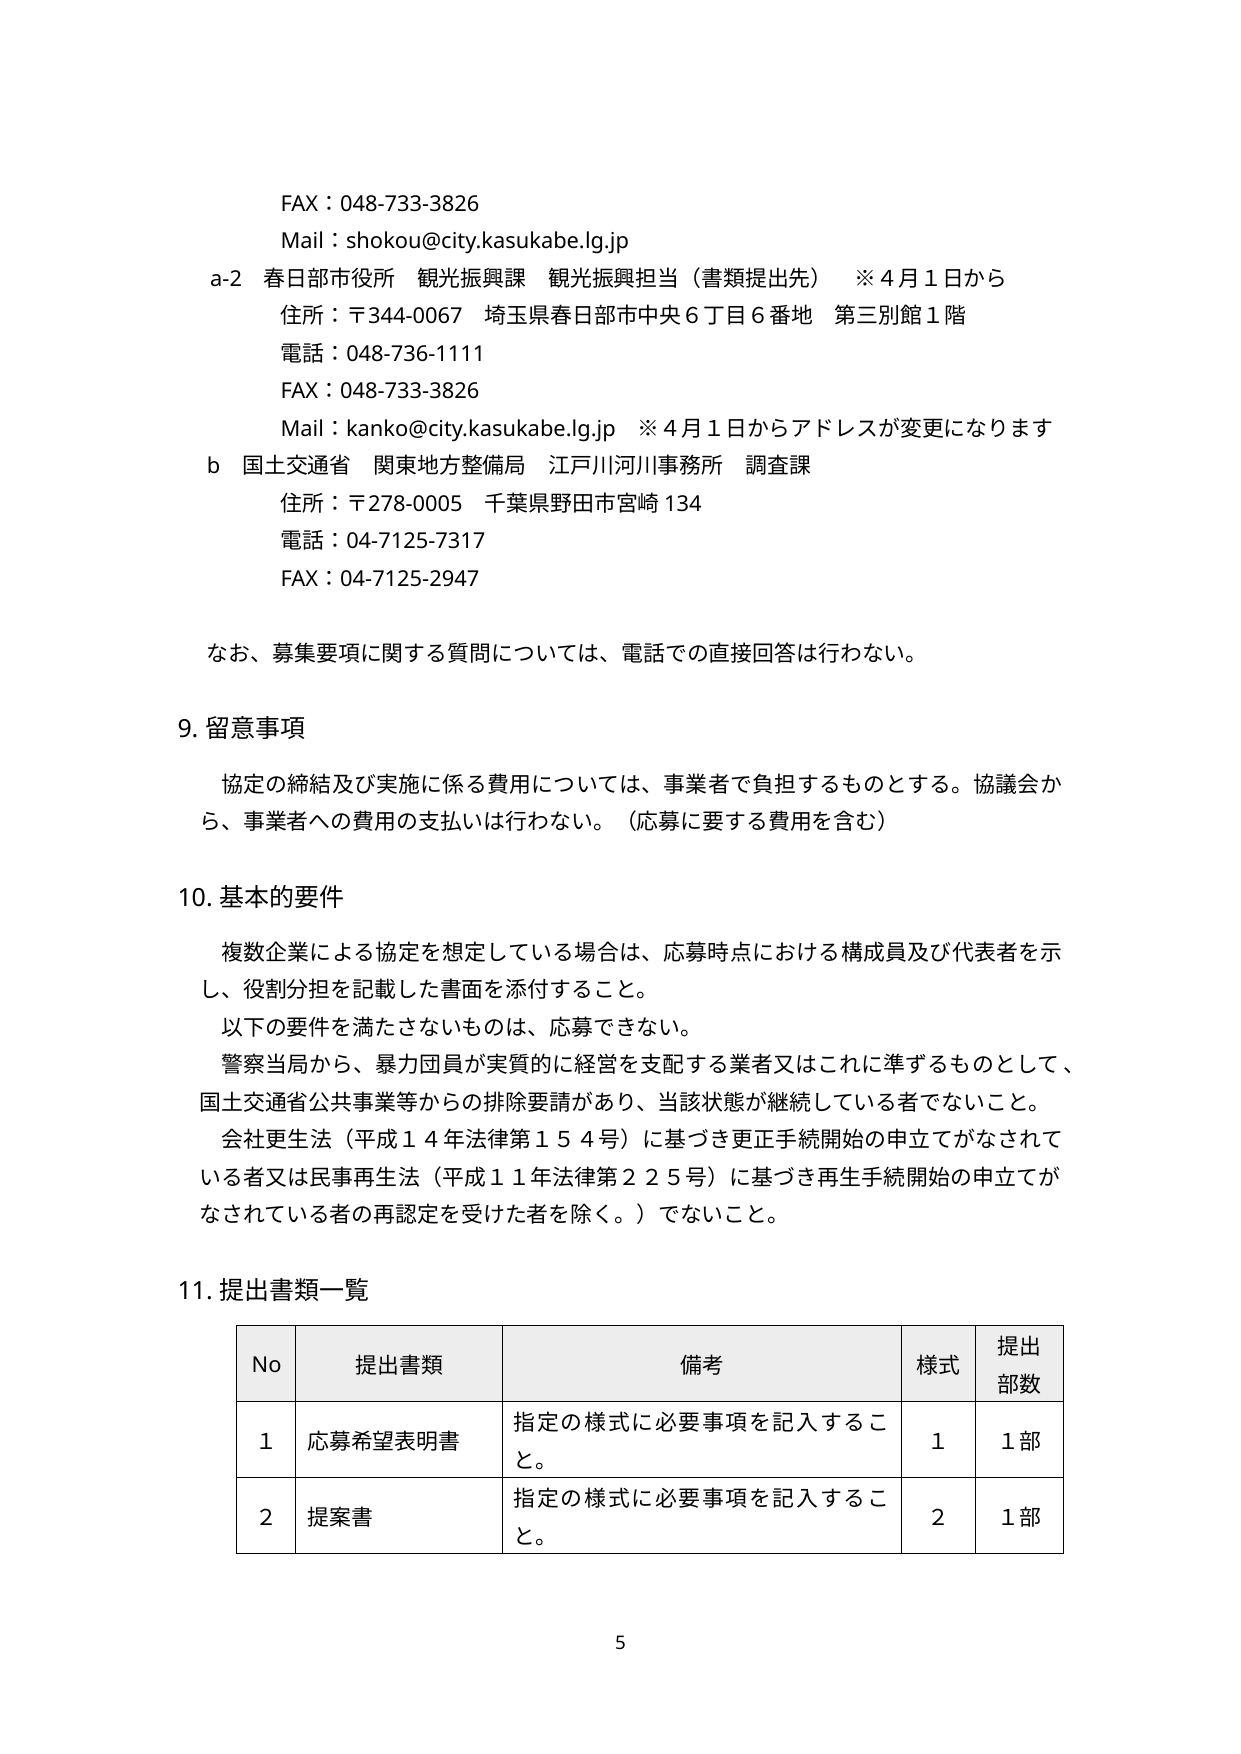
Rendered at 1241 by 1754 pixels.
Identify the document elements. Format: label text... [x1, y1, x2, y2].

subtitle 基本的要件 [177, 876, 1063, 914]
text なお、募集要項に関する質問については、電話での直接回答は行わない。 [177, 633, 1063, 671]
table_header No [237, 1326, 295, 1401]
table_cell １ [237, 1402, 295, 1477]
text 警察当局から、暴力団員が実質的に経営を支配する業者又はこれに準ずるものとして、国土交通省公共事業等からの排除要請があり、当該状態が継続している者でないこと。 [199, 1044, 1063, 1119]
table_header 提出部数 [976, 1326, 1063, 1401]
text 電話：04-7125-7317 [177, 521, 1063, 558]
table_cell １部 [976, 1402, 1063, 1477]
text 会社更生法（平成１４年法律第１５４号）に基づき更正手続開始の申立てがなされている者又は民事再生法（平成１１年法律第２２５号）に基づき再生手続開始の申立てがなされている者の再認定を受けた者を除く。）でないこと。 [199, 1119, 1063, 1232]
text 以下の要件を満たさないものは、応募できない。 [199, 1007, 1063, 1044]
text a-2 春日部市役所 観光振興課 観光振興担当（書類提出先） ※４月１日から [177, 258, 1063, 296]
table_cell 提案書 [296, 1478, 502, 1553]
text 住所：〒344-0067 埼玉県春日部市中央６丁目６番地 第三別館１階 [177, 296, 1063, 333]
table_cell 応募希望表明書 [296, 1402, 502, 1477]
table_header 様式 [902, 1326, 975, 1401]
text 協定の締結及び実施に係る費用については、事業者で負担するものとする。協議会から、事業者への費用の支払いは行わない。（応募に要する費用を含む） [199, 764, 1063, 839]
text FAX：048-733-3826 [177, 371, 1063, 408]
table_cell ２ [902, 1478, 975, 1553]
subtitle 留意事項 [177, 708, 1063, 746]
text b 国土交通省 関東地方整備局 江戸川河川事務所 調査課 [177, 446, 1063, 483]
text 住所：〒278-0005 千葉県野田市宮崎134 [177, 483, 1063, 521]
table_cell 指定の様式に必要事項を記入すること。 [503, 1402, 901, 1477]
text Mail：shokou@city.kasukabe.lg.jp [177, 221, 1063, 258]
table_cell ２ [237, 1478, 295, 1553]
text 複数企業による協定を想定している場合は、応募時点における構成員及び代表者を示し、役割分担を記載した書面を添付すること。 [199, 932, 1063, 1007]
text FAX：04-7125-2947 [177, 558, 1063, 596]
text Mail：kanko@city.kasukabe.lg.jp ※４月１日からアドレスが変更になります [177, 408, 1063, 446]
table_cell １部 [976, 1478, 1063, 1553]
table_cell 指定の様式に必要事項を記入すること。 [503, 1478, 901, 1553]
subtitle 提出書類一覧 [177, 1269, 1063, 1307]
table_header 備考 [503, 1326, 901, 1401]
text FAX：048-733-3826 [177, 183, 1063, 221]
table_header 提出書類 [296, 1326, 502, 1401]
table_cell １ [902, 1402, 975, 1477]
text 電話：048-736-1111 [177, 333, 1063, 371]
